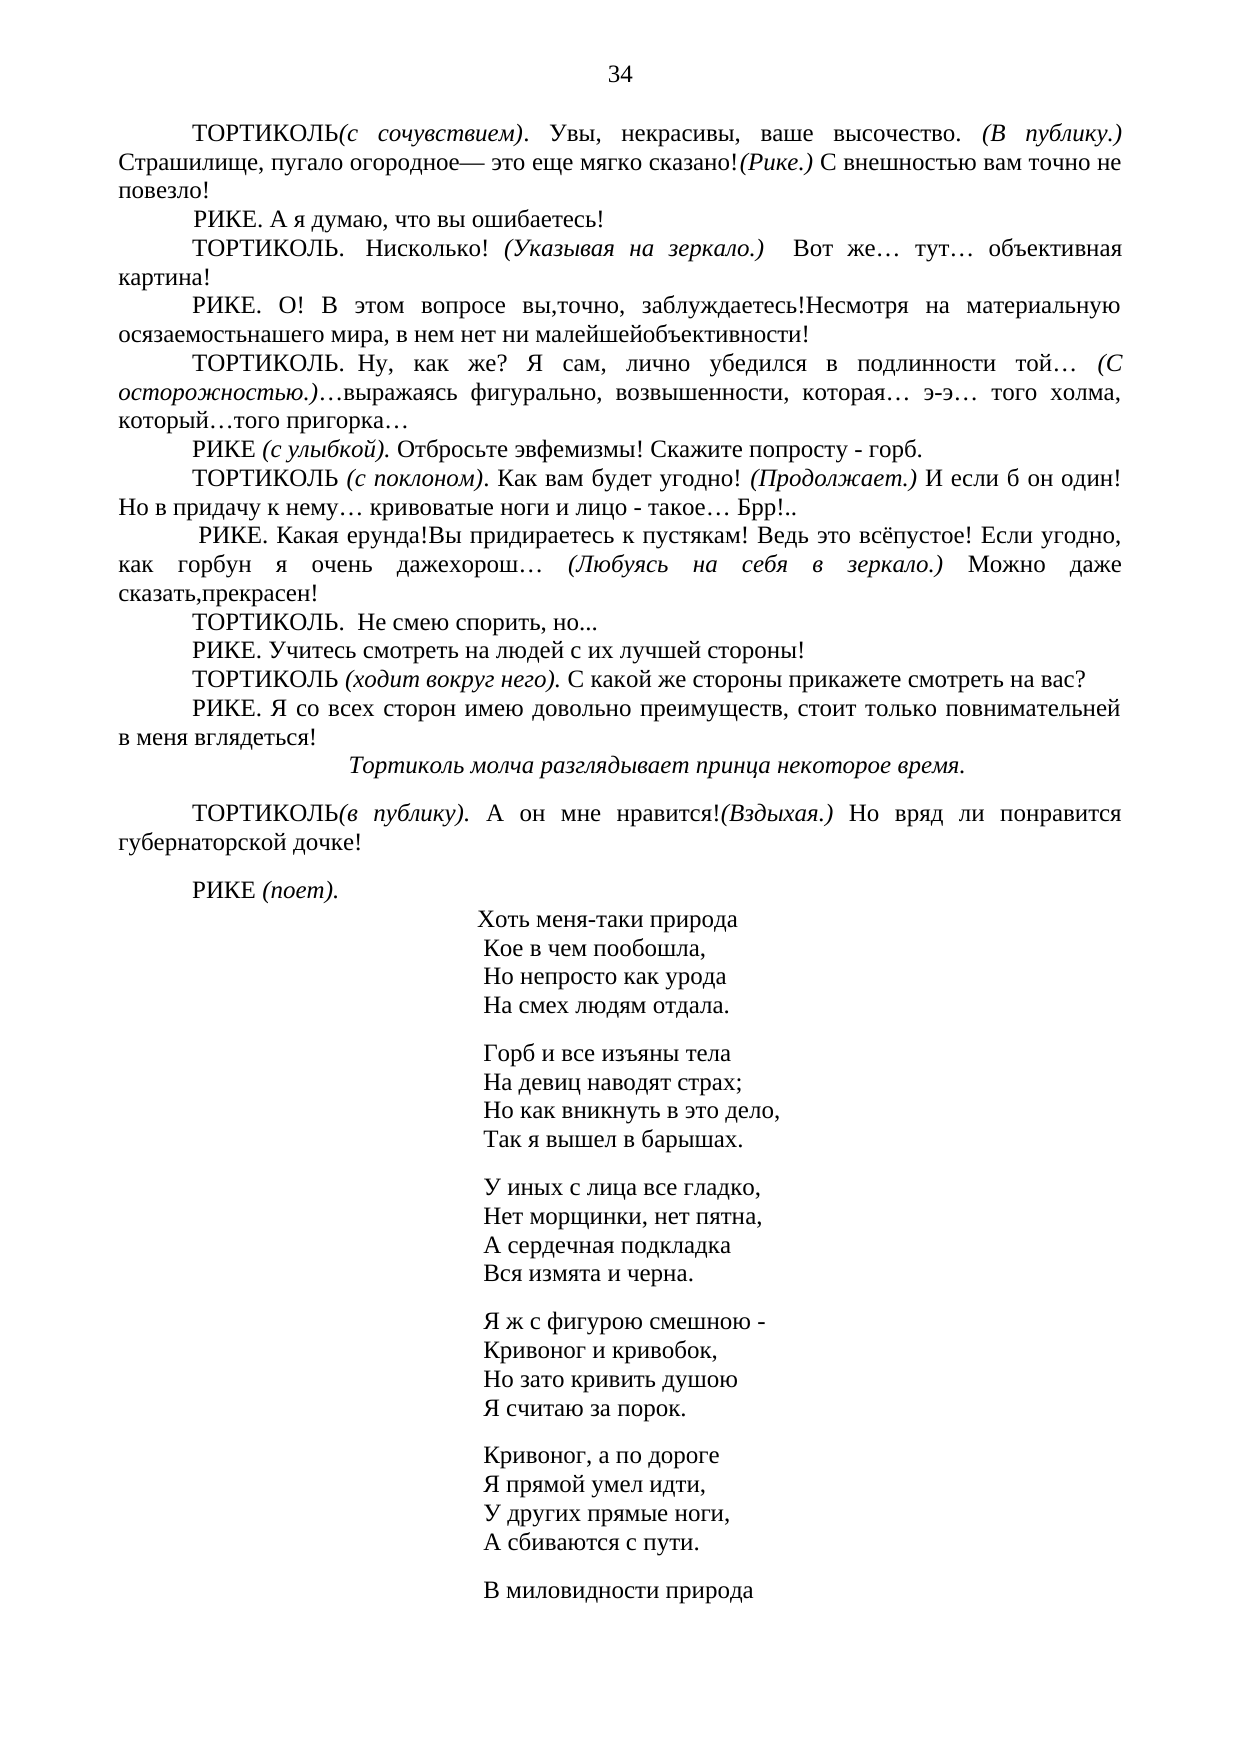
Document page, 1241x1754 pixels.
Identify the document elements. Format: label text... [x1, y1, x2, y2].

text У других прямые ноги, [339, 1498, 1122, 1527]
text Я прямой умел идти, [339, 1469, 1122, 1498]
text ТОРТИКОЛЬ (ходит вокруг него). С какой же стороны прикажете смотреть на вас? [118, 664, 1122, 693]
text А сбиваются с пути. [339, 1527, 1122, 1556]
text Но как вникнуть в это дело, [339, 1096, 1122, 1124]
text РИКЕ. А я думаю, что вы ошибаетесь! [193, 204, 1122, 233]
text РИКЕ (с улыбкой). Отбросьте эвфемизмы! Скажите попросту - горб. [118, 434, 1122, 463]
text РИКЕ. О! В этом вопросе вы,точно, заблуждаетесь!Несмотря на материальную осязаемостьнашего мира, в нем нет ни малейшейобъективности! [118, 291, 1122, 348]
text А сердечная подкладка [339, 1230, 1122, 1258]
text Я ж с фигурою смешною - [339, 1306, 1122, 1335]
text В миловидности природа [339, 1575, 1122, 1603]
text ТОРТИКОЛЬ(с сочувствием). Увы, некрасивы, ваше высочество. (В публику.) Страшилище, пугало огородное— это еще мягко сказано!(Рике.) С внешностью вам точно не повезло! [118, 118, 1122, 204]
text На смех людям отдала. [339, 990, 1122, 1019]
text У иных с лица все гладко, [339, 1172, 1122, 1201]
text ТОРТИКОЛЬ. Ну, как же? Я сам, лично убедился в подлинности той… (С осторожностью.)…выражаясь фигурально, возвышенности, которая… э-э… того холма, который…того пригорка… [118, 348, 1122, 434]
text Так я вышел в барышах. [339, 1124, 1122, 1153]
text Вся измята и черна. [339, 1258, 1122, 1287]
text Я считаю за порок. [339, 1393, 1122, 1421]
text ТОРТИКОЛЬ. Нисколько! (Указывая на зеркало.) Вот же… тут… объективная картина! [118, 233, 1122, 291]
text Но зато кривить душою [339, 1364, 1122, 1393]
text РИКЕ. Какая ерунда!Вы придираетесь к пустякам! Ведь это всёпустое! Если угодно, как горбун я очень дажехорош… (Любуясь на себя в зеркало.) Можно даже сказать,прекрасен! [118, 521, 1122, 607]
text РИКЕ (поет). [118, 875, 1122, 904]
text Кое в чем пообошла, [339, 933, 1122, 961]
text ТОРТИКОЛЬ(в публику). А он мне нравится!(Вздыхая.) Но вряд ли понравится губернаторской дочке! [118, 798, 1122, 856]
text Кривоног и кривобок, [339, 1335, 1122, 1364]
text ТОРТИКОЛЬ (с поклоном). Как вам будет угодно! (Продолжает.) И если б он один! Но в придачу к нему… кривоватые ноги и лицо - такое… Брр!.. [118, 463, 1122, 521]
text РИКЕ. Учитесь смотреть на людей с их лучшей стороны! [118, 636, 1122, 664]
text Горб и все изъяны тела [339, 1038, 1122, 1067]
text Кривоног, а по дороге [339, 1441, 1122, 1469]
text Тортиколь молча разглядывает принца некоторое время. [118, 751, 1122, 779]
text Но непросто как урода [339, 961, 1122, 990]
text ТОРТИКОЛЬ. Не смею спорить, но... [118, 607, 1122, 636]
text РИКЕ. Я со всех сторон имею довольно преимуществ, стоит только повнимательней в меня вглядеться! [118, 693, 1122, 751]
text Нет морщинки, нет пятна, [339, 1201, 1122, 1230]
text Хоть меня-таки природа [193, 904, 1122, 933]
text На девиц наводят страх; [339, 1067, 1122, 1096]
